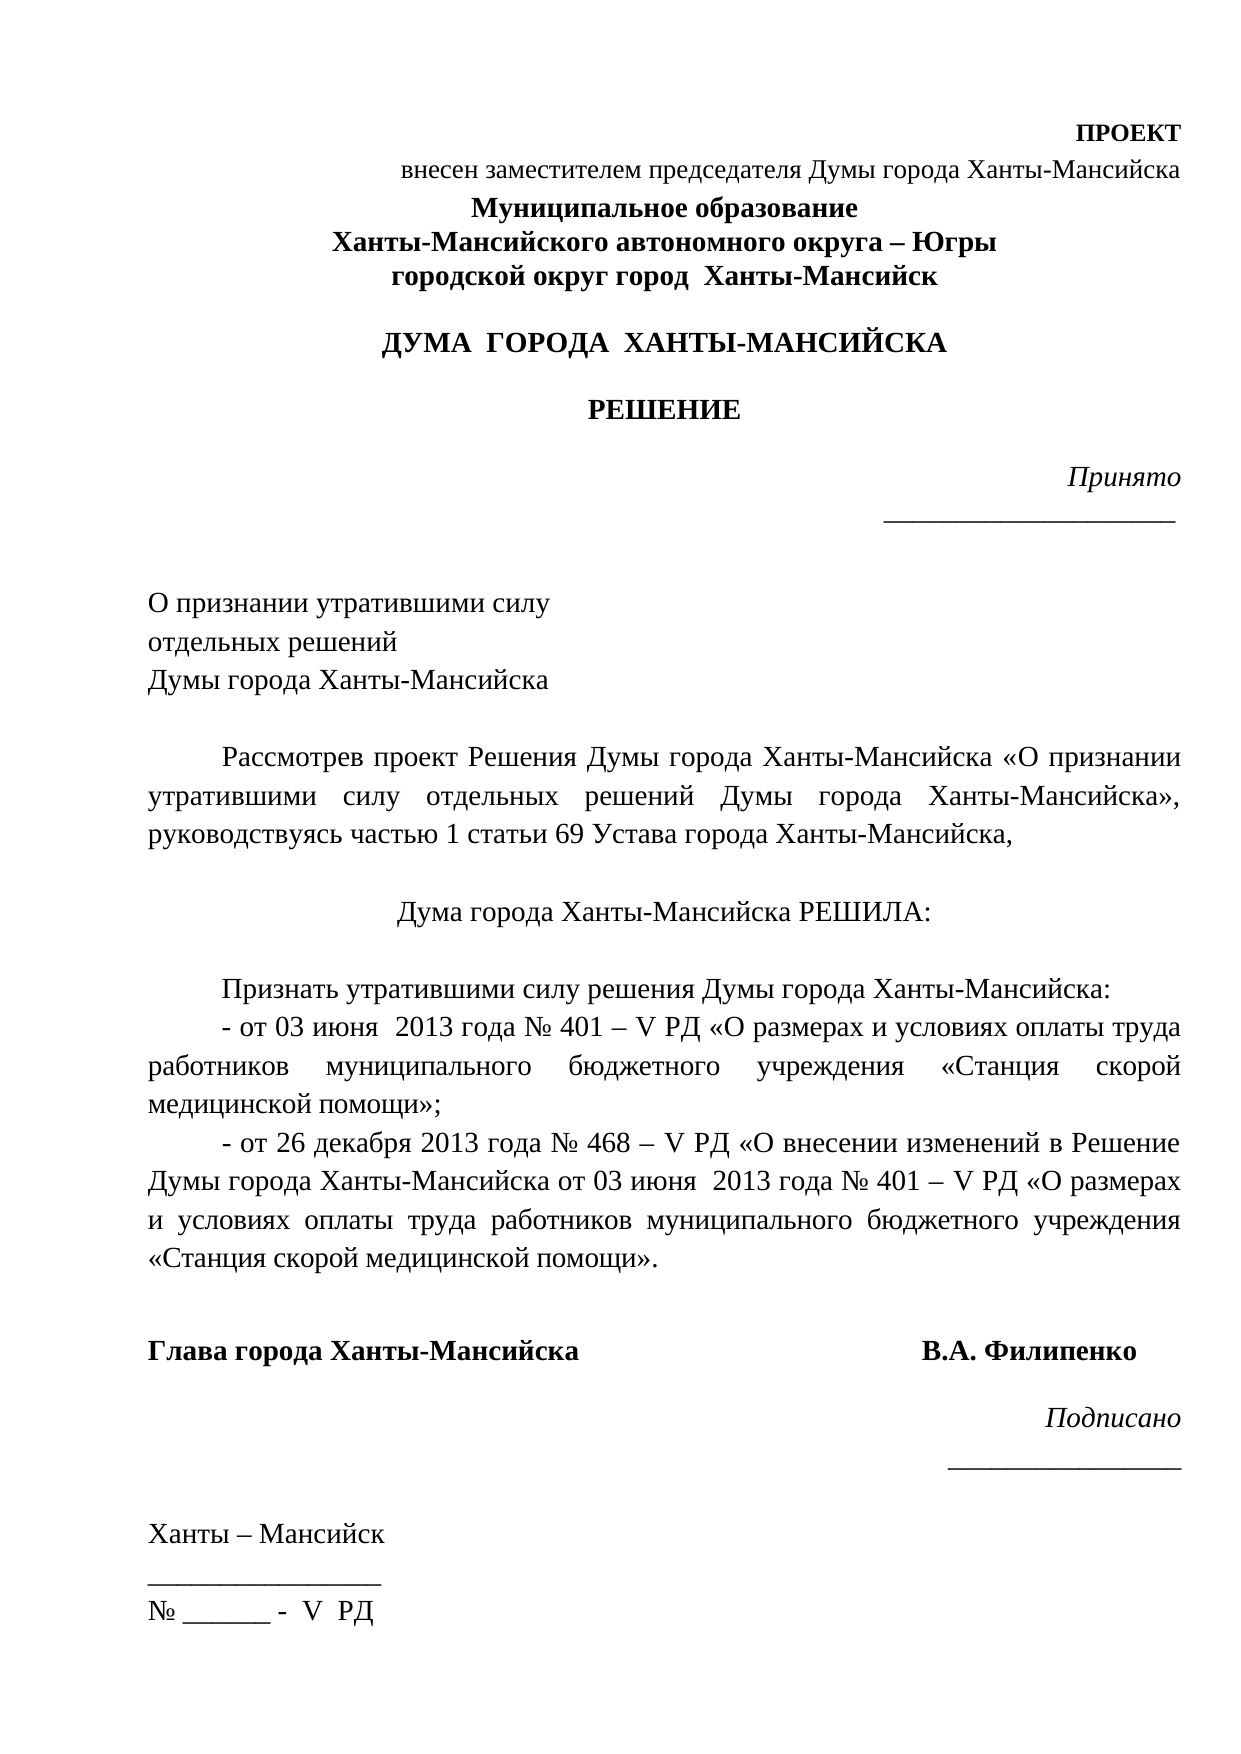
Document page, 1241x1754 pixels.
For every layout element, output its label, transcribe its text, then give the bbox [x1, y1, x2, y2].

text ________________ [148, 1555, 1181, 1588]
text ________________ [148, 1439, 1181, 1473]
text Признать утратившими силу решения Думы города Ханты-Мансийска: [148, 971, 1181, 1004]
text Думы города Ханты-Мансийска [148, 662, 1181, 696]
text № ______ - V РД [148, 1593, 1181, 1627]
text О признании утратившими силу [148, 585, 1181, 619]
text ПРОЕКТ [148, 118, 1181, 147]
text Ханты – Мансийск [148, 1516, 1181, 1550]
text отдельных решений [148, 624, 1181, 657]
text РЕШЕНИЕ [148, 392, 1181, 425]
text Дума города Ханты-Мансийска РЕШИЛА: [148, 894, 1181, 927]
text городской округ город Ханты-Мансийск [148, 258, 1181, 291]
text Подписано [148, 1401, 1181, 1434]
text - от 03 июня 2013 года № 401 – V РД «О размерах и условиях оплаты труда работников муниципального бюджетного учреждения «Станция скорой медицинской помощи»; [148, 1009, 1181, 1120]
text Принято [148, 459, 1181, 492]
text ____________________ [148, 492, 1181, 526]
text Рассмотрев проект Решения Думы города Ханты-Мансийска «О признании утратившими силу отдельных решений Думы города Ханты-Мансийска», руководствуясь частью 1 статьи 69 Устава города Ханты-Мансийска, [148, 739, 1181, 850]
text Муниципальное образование [148, 191, 1181, 224]
text - от 26 декабря 2013 года № 468 – V РД «О внесении изменений в Решение Думы города Ханты-Мансийска от 03 июня 2013 года № 401 – V РД «О размерах и условиях оплаты труда работников муниципального бюджетного учреждения «Станция скорой медицинской помощи». [148, 1125, 1181, 1274]
text внесен заместителем председателя Думы города Ханты-Мансийска [148, 153, 1181, 184]
text Глава города Ханты-Мансийска В.А. Филипенко [148, 1333, 1181, 1367]
text Ханты-Мансийского автономного округа – Югры [148, 224, 1181, 258]
text ДУМА ГОРОДА ХАНТЫ-МАНСИЙСКА [148, 325, 1181, 358]
